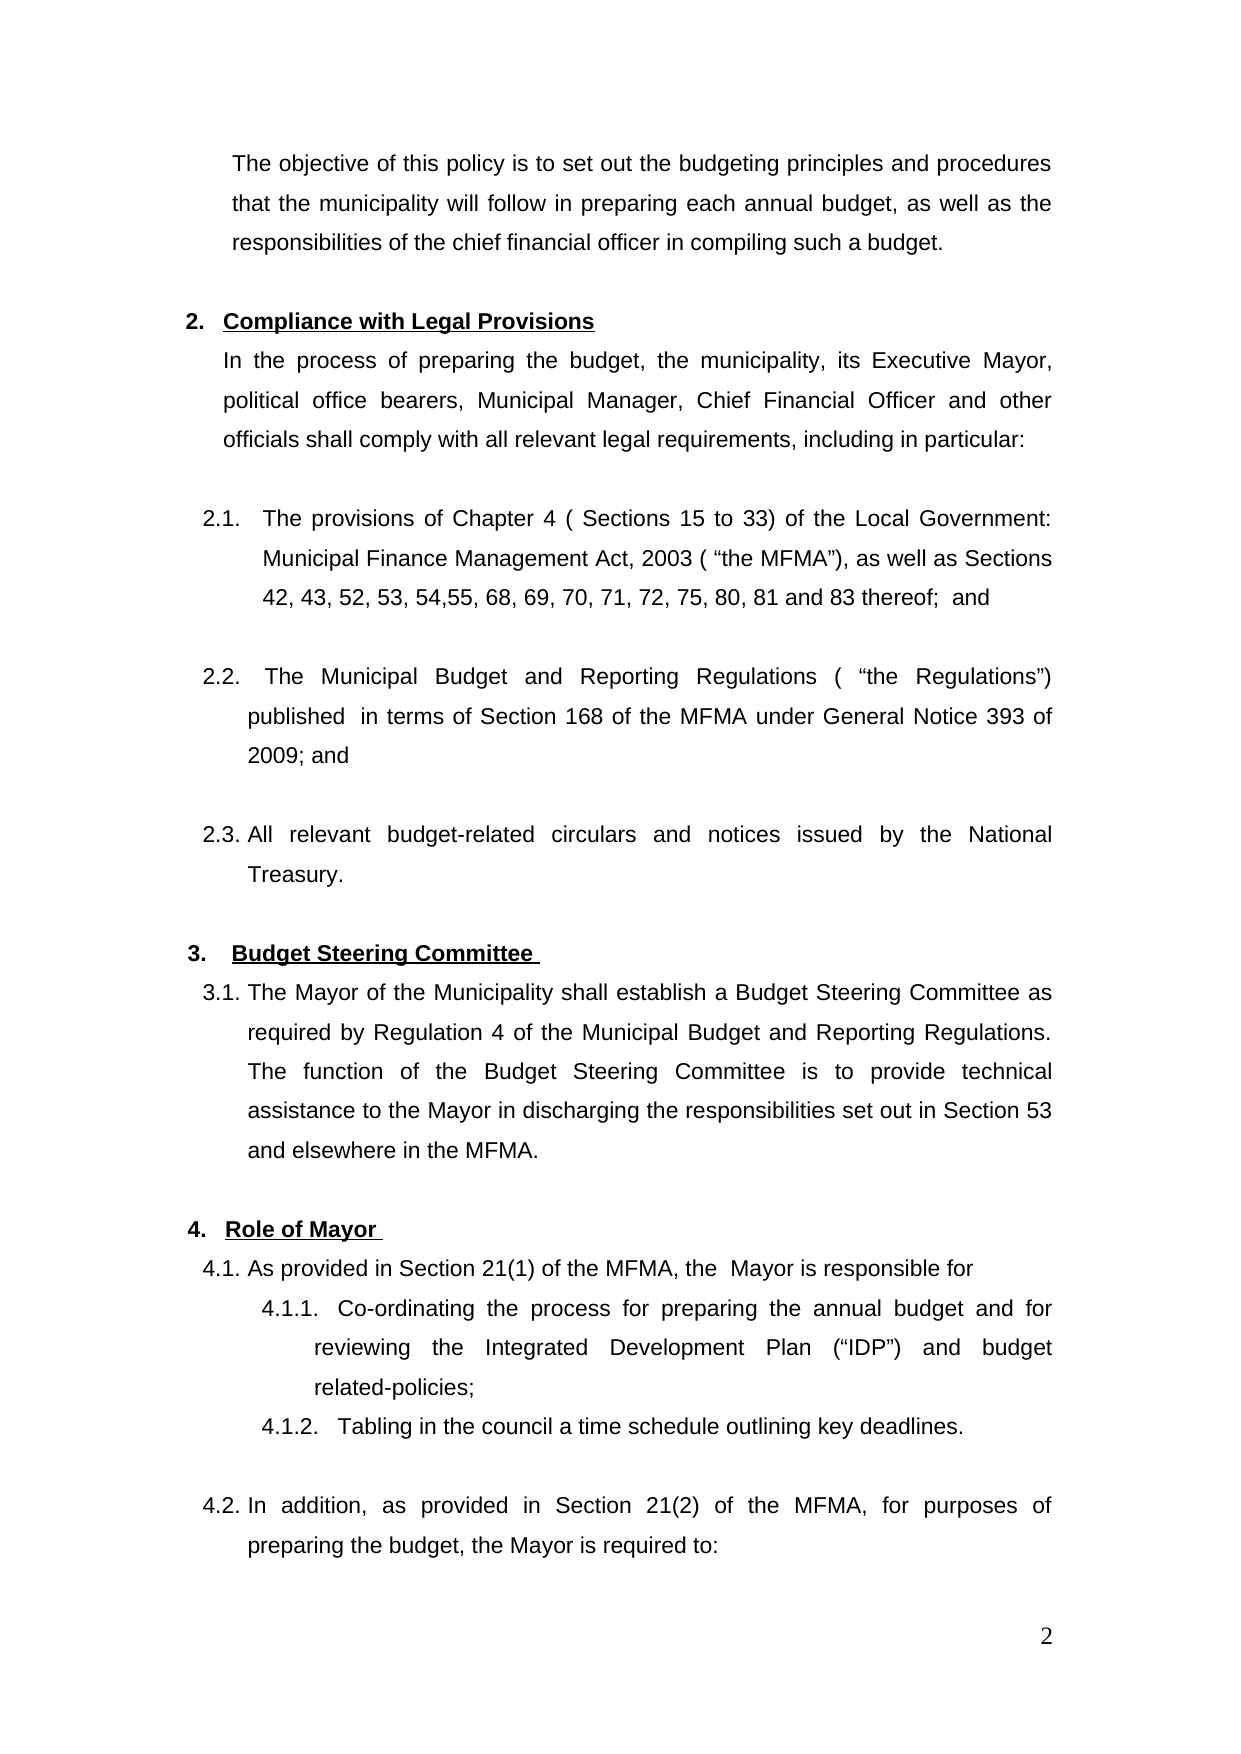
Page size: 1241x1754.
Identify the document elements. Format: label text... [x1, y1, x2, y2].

list Compliance with Legal Provisions [185, 308, 1053, 334]
list As provided in Section 21(1) of the MFMA, the Mayor is responsible for [202, 1255, 1053, 1282]
list Co-ordinating the process for preparing the annual budget and for reviewing the Integrated Development Plan (“IDP”) and budget related-policies; [261, 1295, 1053, 1400]
list Tabling in the council a time schedule outlining key deadlines. [261, 1413, 1053, 1440]
text In the process of preparing the budget, the municipality, its Executive Mayor, political office bearers, Municipal Manager, Chief Financial Officer and other officials shall comply with all relevant legal requirements, including in particular: [223, 347, 1053, 453]
list Budget Steering Committee [187, 939, 1053, 966]
list In addition, as provided in Section 21(2) of the MFMA, for purposes of preparing the budget, the Mayor is required to: [202, 1492, 1053, 1558]
list All relevant budget-related circulars and notices issued by the National Treasury. [202, 821, 1053, 887]
list Role of Mayor [187, 1216, 1053, 1242]
list The provisions of Chapter 4 ( Sections 15 to 33) of the Local Government: Municipal Finance Management Act, 2003 ( “the MFMA”), as well as Sections 42, 43, 52, 53, 54,55, 68, 69, 70, 71, 72, 75, 80, 81 and 83 thereof; and [202, 505, 1053, 611]
list The Mayor of the Municipality shall establish a Budget Steering Committee as required by Regulation 4 of the Municipal Budget and Reporting Regulations. The function of the Budget Steering Committee is to provide technical assistance to the Mayor in discharging the responsibilities set out in Section 53 and elsewhere in the MFMA. [202, 979, 1053, 1163]
list The Municipal Budget and Reporting Regulations ( “the Regulations”) published in terms of Section 168 of the MFMA under General Notice 393 of 2009; and [202, 663, 1053, 768]
text The objective of this policy is to set out the budgeting principles and procedures that the municipality will follow in preparing each annual budget, as well as the responsibilities of the chief financial officer in compiling such a budget. [232, 150, 1053, 255]
